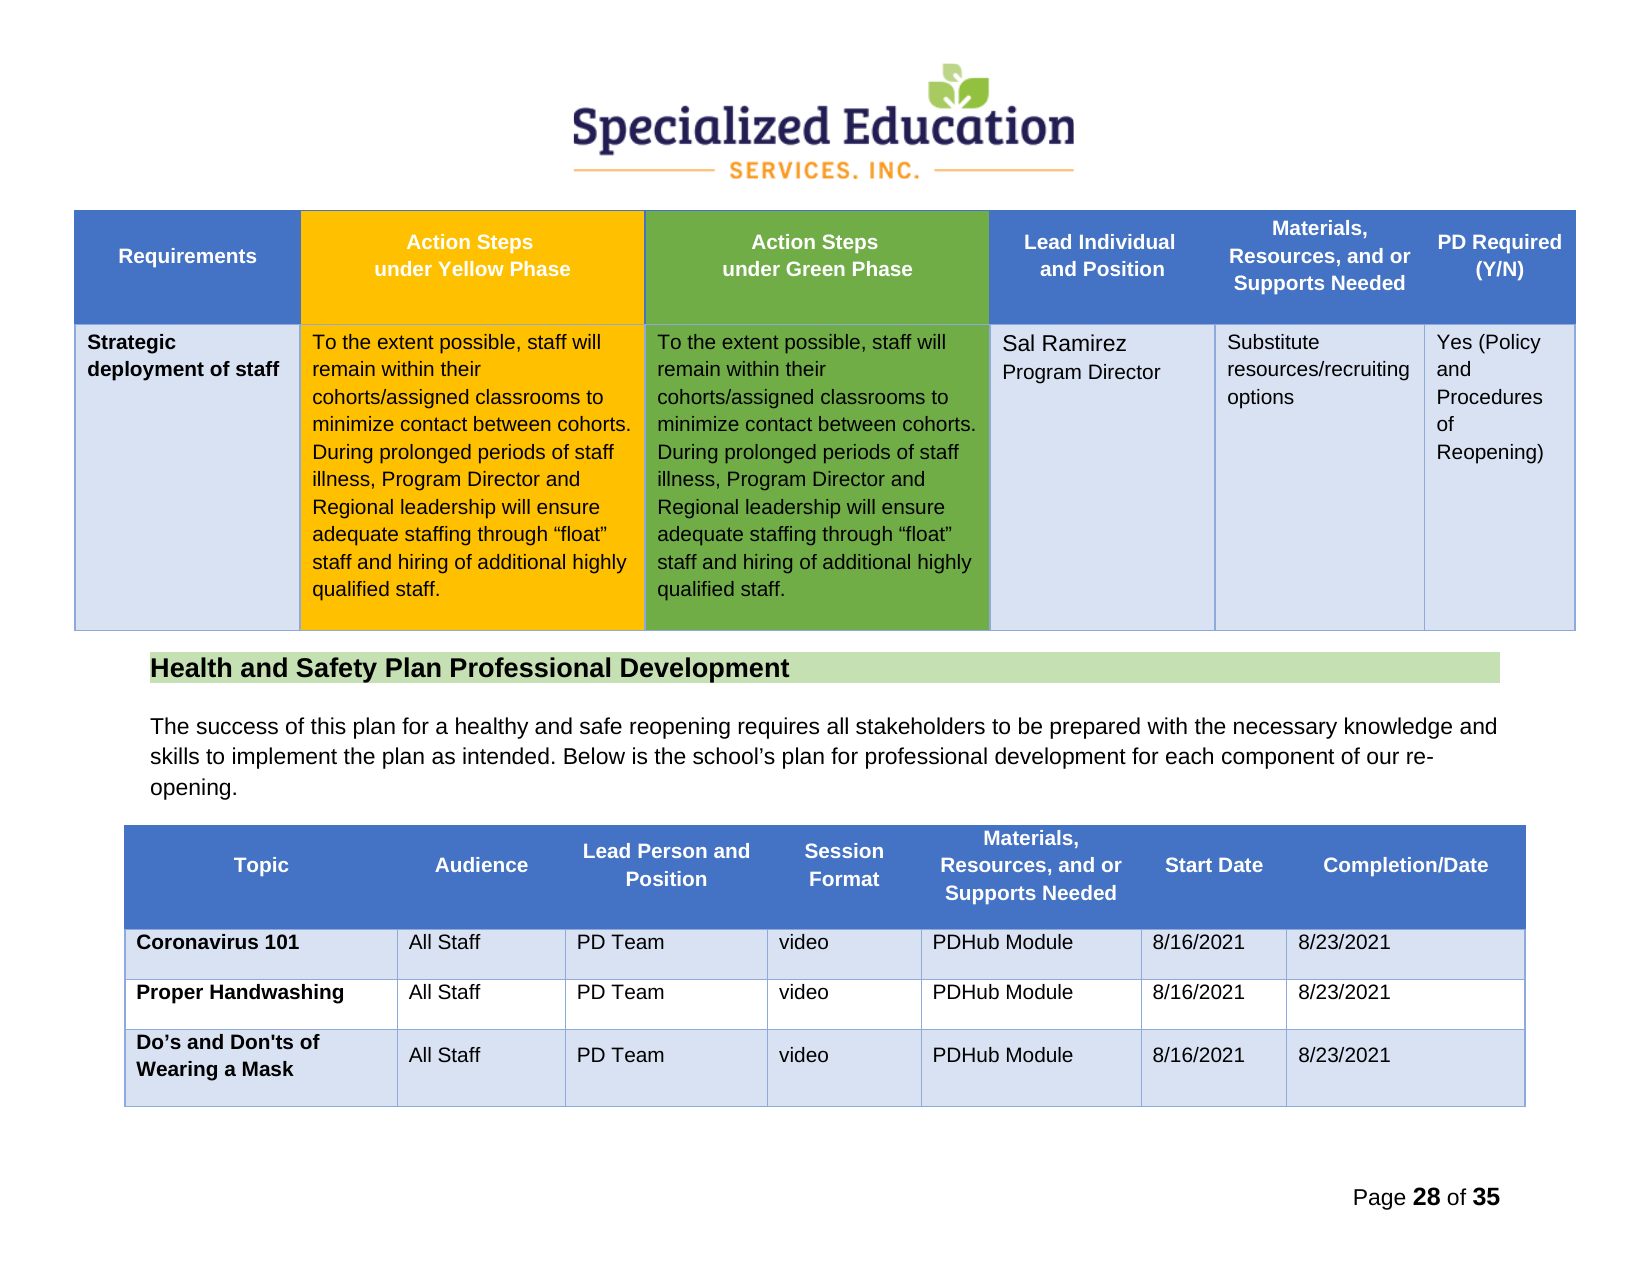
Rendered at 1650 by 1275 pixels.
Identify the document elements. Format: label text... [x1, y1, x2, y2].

table_header PD Required (Y/N) [1425, 211, 1574, 324]
picture [573, 63, 1074, 179]
table_cell 8/16/2021 [1142, 930, 1286, 979]
table_header Action Steps under Green Phase [646, 211, 989, 324]
table_cell PD Team [566, 930, 767, 979]
table_header Materials, Resources, and or Supports Needed [1216, 211, 1424, 324]
table_cell Substitute resources/recruiting options [1216, 325, 1424, 630]
table_header Start Date [1142, 826, 1286, 929]
table_header Requirements [76, 211, 299, 324]
table_header Topic [126, 826, 397, 929]
table_cell 8/23/2021 [1287, 1030, 1524, 1106]
table_header Materials, Resources, and or Supports Needed [922, 826, 1141, 929]
table_cell To the extent possible, staff will remain within their cohorts/assigned classrooms to minimize contact between cohorts. During prolonged periods of staff illness, Program Director and Regional leadership will ensure adequate staffing through “float” staff and hiring of additional highly qualified staff. [646, 325, 989, 630]
subtitle Health and Safety Plan Professional Development [150, 652, 1500, 683]
table_cell video [768, 1030, 921, 1106]
table_cell video [768, 980, 921, 1028]
table_cell Coronavirus 101 [126, 930, 397, 979]
table_cell PDHub Module [922, 1030, 1141, 1106]
table_cell To the extent possible, staff will remain within their cohorts/assigned classrooms to minimize contact between cohorts. During prolonged periods of staff illness, Program Director and Regional leadership will ensure adequate staffing through “float” staff and hiring of additional highly qualified staff. [301, 325, 644, 630]
table_cell All Staff [398, 980, 565, 1028]
table_header Audience [398, 826, 565, 929]
table_header Lead Individual and Position [991, 211, 1214, 324]
table_cell All Staff [398, 1030, 565, 1106]
table_cell Strategic deployment of staff [76, 325, 299, 630]
table_cell Proper Handwashing [126, 980, 397, 1028]
table_cell 8/16/2021 [1142, 980, 1286, 1028]
text The success of this plan for a healthy and safe reopening requires all stakeholders to be prepared with the necessary knowledge and skills to implement the plan as intended. Below is the school’s plan for professional development for each component of our re-opening. [150, 713, 1500, 800]
table_cell PDHub Module [922, 980, 1141, 1028]
table_cell PD Team [566, 1030, 767, 1106]
table_header Session Format [768, 826, 921, 929]
table_cell 8/23/2021 [1287, 980, 1524, 1028]
table_cell PD Team [566, 980, 767, 1028]
table_header Completion/Date [1287, 826, 1524, 929]
table_cell 8/23/2021 [1287, 930, 1524, 979]
table_cell video [768, 930, 921, 979]
table_cell Sal Ramirez Program Director [991, 325, 1214, 630]
table_cell All Staff [398, 930, 565, 979]
table_cell 8/16/2021 [1142, 1030, 1286, 1106]
table_header Lead Person and Position [566, 826, 767, 929]
table_cell PDHub Module [922, 930, 1141, 979]
table_cell Yes (Policy and Procedures of Reopening) [1425, 325, 1574, 630]
table_cell Do’s and Don'ts of Wearing a Mask [126, 1030, 397, 1106]
table_header Action Steps under Yellow Phase [301, 211, 644, 324]
